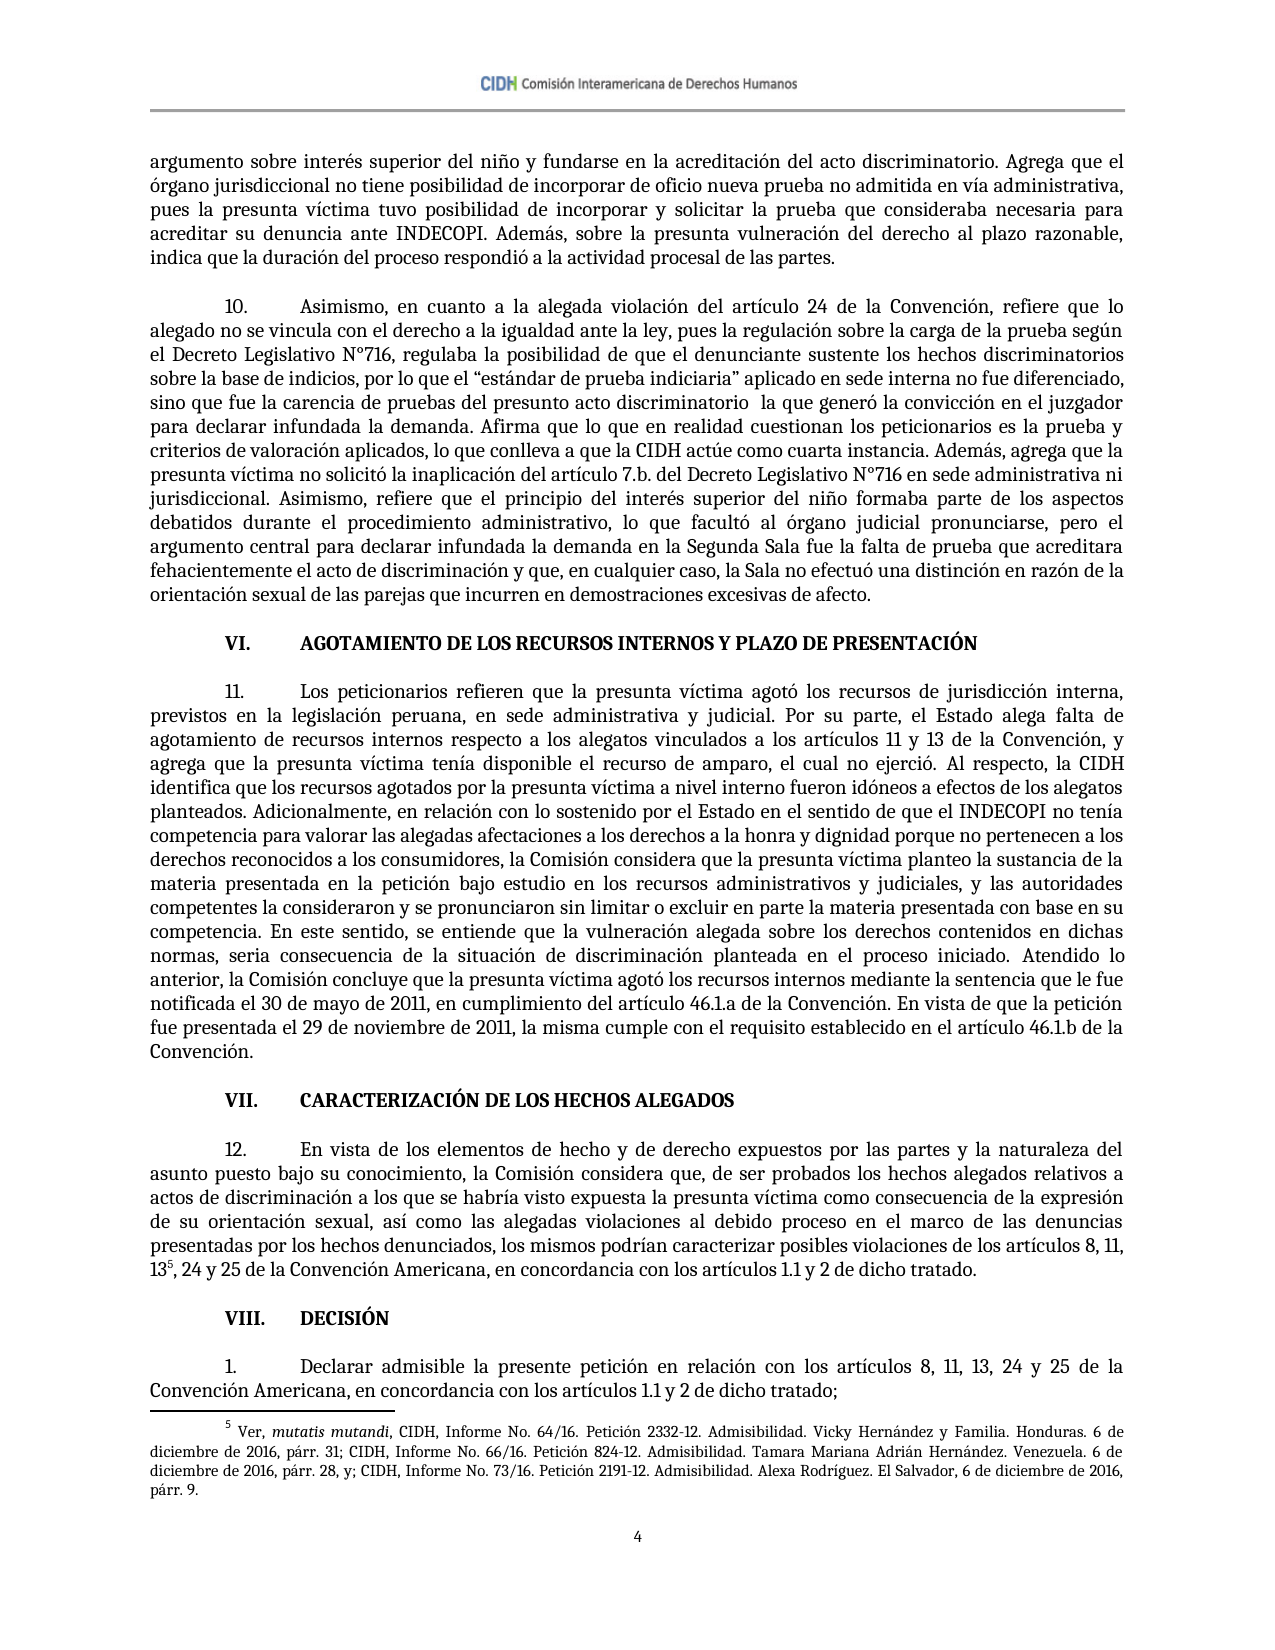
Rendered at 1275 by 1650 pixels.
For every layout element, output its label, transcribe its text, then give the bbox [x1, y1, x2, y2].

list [150, 150, 1125, 270]
list VII. CARACTERIZACIÓN DE LOS HECHOS ALEGADOS [225, 1088, 1125, 1112]
list Los peticionarios refieren que la presunta víctima agotó los recursos de jurisdicción interna, previstos en la legislación peruana, en sede administrativa y judicial. Por su parte, el Estado alega falta de agotamiento de recursos internos respecto a los alegatos vinculados a los artículos 11 y 13 de la Convención, y agrega que la presunta víctima tenía disponible el recurso de amparo, el cual no ejerció. Al respecto, la CIDH identifica que los recursos agotados por la presunta víctima a nivel interno fueron idóneos a efectos de los alegatos planteados. Adicionalmente, en relación con lo sostenido por el Estado en el sentido de que el INDECOPI no tenía competencia para valorar las alegadas afectaciones a los derechos a la honra y dignidad porque no pertenecen a los derechos reconocidos a los consumidores, la Comisión considera que la presunta víctima planteo la sustancia de la materia presentada en la petición bajo estudio en los recursos administrativos y judiciales, y las autoridades competentes la consideraron y se pronunciaron sin limitar o excluir en parte la materia presentada con base en su competencia. En este sentido, se entiende que la vulneración alegada sobre los derechos contenidos en dichas normas, seria consecuencia de la situación de discriminación planteada en el proceso iniciado. Atendido lo anterior, la Comisión concluye que la presunta víctima agotó los recursos internos mediante la sentencia que le fue notificada el 30 de mayo de 2011, en cumplimiento del artículo 46.1.a de la Convención. En vista de que la petición fue presentada el 29 de noviembre de 2011, la misma cumple con el requisito establecido en el artículo 46.1.b de la Convención. [150, 680, 1125, 1063]
picture [475, 75, 800, 93]
list Declarar admisible la presente petición en relación con los artículos 8, 11, 13, 24 y 25 de la Convención Americana, en concordancia con los artículos 1.1 y 2 de dicho tratado; [150, 1355, 1125, 1403]
list Asimismo, en cuanto a la alegada violación del artículo 24 de la Convención, refiere que lo alegado no se vincula con el derecho a la igualdad ante la ley, pues la regulación sobre la carga de la prueba según el Decreto Legislativo N°716, regulaba la posibilidad de que el denunciante sustente los hechos discriminatorios sobre la base de indicios, por lo que el “estándar de prueba indiciaria” aplicado en sede interna no fue diferenciado, sino que fue la carencia de pruebas del presunto acto discriminatorio la que generó la convicción en el juzgador para declarar infundada la demanda. Afirma que lo que en realidad cuestionan los peticionarios es la prueba y criterios de valoración aplicados, lo que conlleva a que la CIDH actúe como cuarta instancia. Además, agrega que la presunta víctima no solicitó la inaplicación del artículo 7.b. del Decreto Legislativo N°716 en sede administrativa ni jurisdiccional. Asimismo, refiere que el principio del interés superior del niño formaba parte de los aspectos debatidos durante el procedimiento administrativo, lo que facultó al órgano judicial pronunciarse, pero el argumento central para declarar infundada la demanda en la Segunda Sala fue la falta de prueba que acreditara fehacientemente el acto de discriminación y que, en cualquier caso, la Sala no efectuó una distinción en razón de la orientación sexual de las parejas que incurren en demostraciones excesivas de afecto. [150, 295, 1125, 606]
list VIII. DECISIÓN [225, 1306, 1125, 1330]
text VI. AGOTAMIENTO DE LOS RECURSOS INTERNOS Y PLAZO DE PRESENTACIÓN [150, 631, 1125, 655]
list En vista de los elementos de hecho y de derecho expuestos por las partes y la naturaleza del asunto puesto bajo su conocimiento, la Comisión considera que, de ser probados los hechos alegados relativos a actos de discriminación a los que se habría visto expuesta la presunta víctima como consecuencia de la expresión de su orientación sexual, así como las alegadas violaciones al debido proceso en el marco de las denuncias presentadas por los hechos denunciados, los mismos podrían caracterizar posibles violaciones de los artículos 8, 11, 13, 24 y 25 de la Convención Americana, en concordancia con los artículos 1.1 y 2 de dicho tratado. [150, 1137, 1125, 1281]
